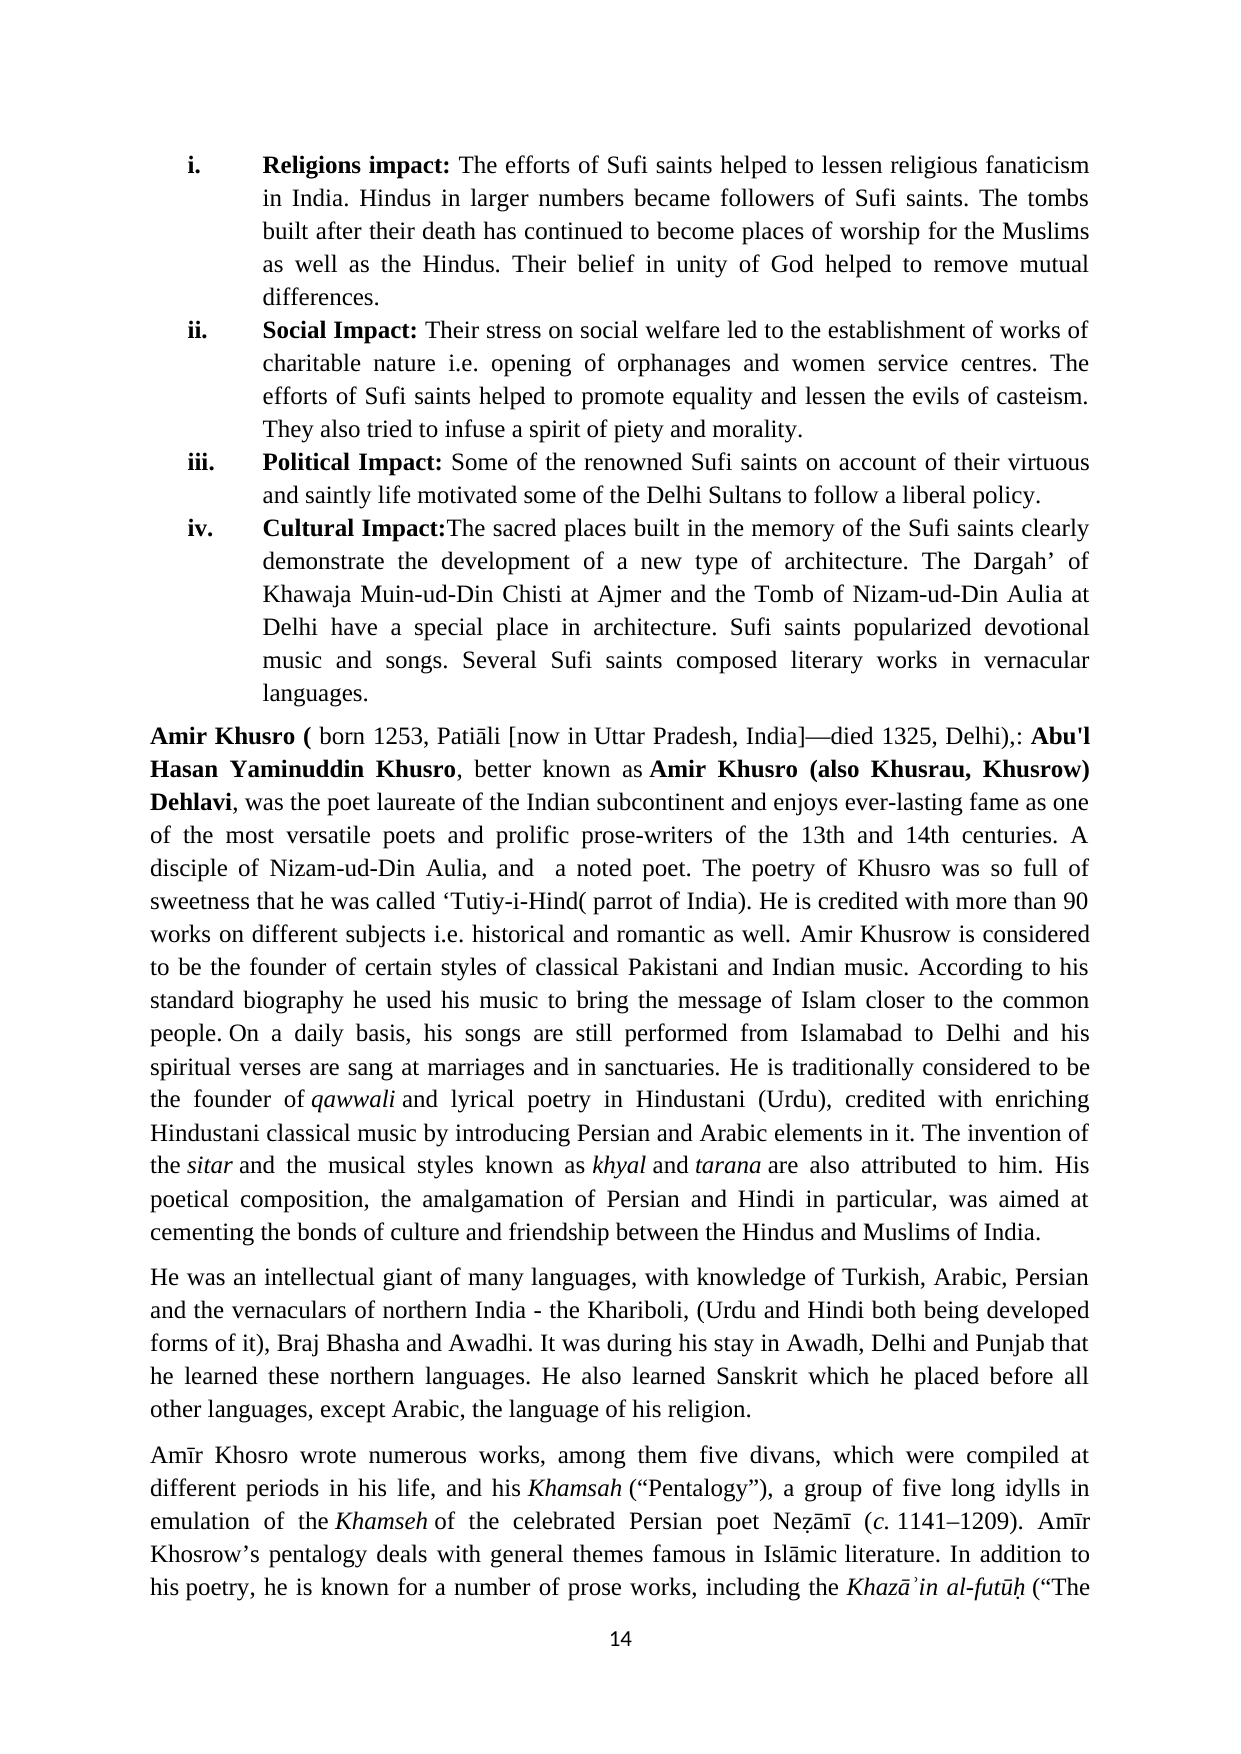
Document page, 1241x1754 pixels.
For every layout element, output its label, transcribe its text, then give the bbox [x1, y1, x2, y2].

list Social Impact: Their stress on social welfare led to the establishment of works of charitable nature i.e. opening of orphanages and women service centres. The efforts of Sufi saints helped to promote equality and lessen the evils of casteism. They also tried to infuse a spirit of piety and morality. [187, 315, 1090, 443]
list Political Impact: Some of the renowned Sufi saints on account of their virtuous and saintly life motivated some of the Delhi Sultans to follow a liberal policy. [187, 447, 1090, 509]
text Amir Khusro ( born 1253, Patiāli [now in Uttar Pradesh, India]—died 1325, Delhi),: Abu'l Hasan Yaminuddin Khusro, better known as Amir Khusro (also Khusrau, Khusrow) Dehlavi, was the poet laureate of the Indian subcontinent and enjoys ever-lasting fame as one of the most versatile poets and prolific prose-writers of the 13th and 14th centuries. A disciple of Nizam-ud-Din Aulia, and a noted poet. The poetry of Khusro was so full of sweetness that he was called ‘Tutiy-i-Hind( parrot of India). He is credited with more than 90 works on different subjects i.e. historical and romantic as well. Amir Khusrow is considered to be the founder of certain styles of classical Pakistani and Indian music. According to his standard biography he used his music to bring the message of Islam closer to the common people. On a daily basis, his songs are still performed from Islamabad to Delhi and his spiritual verses are sang at marriages and in sanctuaries. He is traditionally considered to be the founder of qawwali and lyrical poetry in Hindustani (Urdu), credited with enriching Hindustani classical music by introducing Persian and Arabic elements in it. The invention of the sitar and the musical styles known as khyal and tarana are also attributed to him. His poetical composition, the amalgamation of Persian and Hindi in particular, was aimed at cementing the bonds of culture and friendship between the Hindus and Muslims of India. [150, 1014, 1090, 1245]
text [150, 1534, 1090, 1572]
list Religions impact: The efforts of Sufi saints helped to lessen religious fanaticism in India. Hindus in larger numbers became followers of Sufi saints. The tombs built after their death has continued to become places of worship for the Muslims as well as the Hindus. Their belief in unity of God helped to remove mutual differences. [187, 150, 1090, 311]
text Amir Khusro ( born 1253, Patiāli [now in Uttar Pradesh, India]—died 1325, Delhi),: Abu'l Hasan Yaminuddin Khusro, better known as Amir Khusro (also Khusrau, Khusrow) Dehlavi, was the poet laureate of the Indian subcontinent and enjoys ever-lasting fame as one of the most versatile poets and prolific prose-writers of the 13th and 14th centuries. A disciple of Nizam-ud-Din Aulia, and a noted poet. The poetry of Khusro was so full of sweetness that he was called ‘Tutiy-i-Hind( parrot of India). He is credited with more than 90 works on different subjects i.e. historical and romantic as well. Amir Khusrow is considered to be the founder of certain styles of classical Pakistani and Indian music. According to his standard biography he used his music to bring the message of Islam closer to the common people. On a daily basis, his songs are still performed from Islamabad to Delhi and his spiritual verses are sang at marriages and in sanctuaries. He is traditionally considered to be the founder of qawwali and lyrical poetry in Hindustani (Urdu), credited with enriching Hindustani classical music by introducing Persian and Arabic elements in it. The invention of the sitar and the musical styles known as khyal and tarana are also attributed to him. His poetical composition, the amalgamation of Persian and Hindi in particular, was aimed at cementing the bonds of culture and friendship between the Hindus and Muslims of India. [150, 721, 1090, 953]
text He was an intellectual giant of many languages, with knowledge of Turkish, Arabic, Persian and the vernaculars of northern India - the Khariboli, (Urdu and Hindi both being developed forms of it), Braj Bhasha and Awadhi. It was during his stay in Awadh, Delhi and Punjab that he learned these northern languages. He also learned Sanskrit which he placed before all other languages, except Arabic, the language of his religion. [150, 1262, 1090, 1423]
list Cultural Impact:The sacred places built in the memory of the Sufi saints clearly demonstrate the development of a new type of architecture. The Dargah’ of Khawaja Muin-ud-Din Chisti at Ajmer and the Tomb of Nizam-ud-Din Aulia at Delhi have a special place in architecture. Sufi saints popularized devotional music and songs. Several Sufi saints composed literary works in vernacular languages. [187, 513, 1090, 707]
